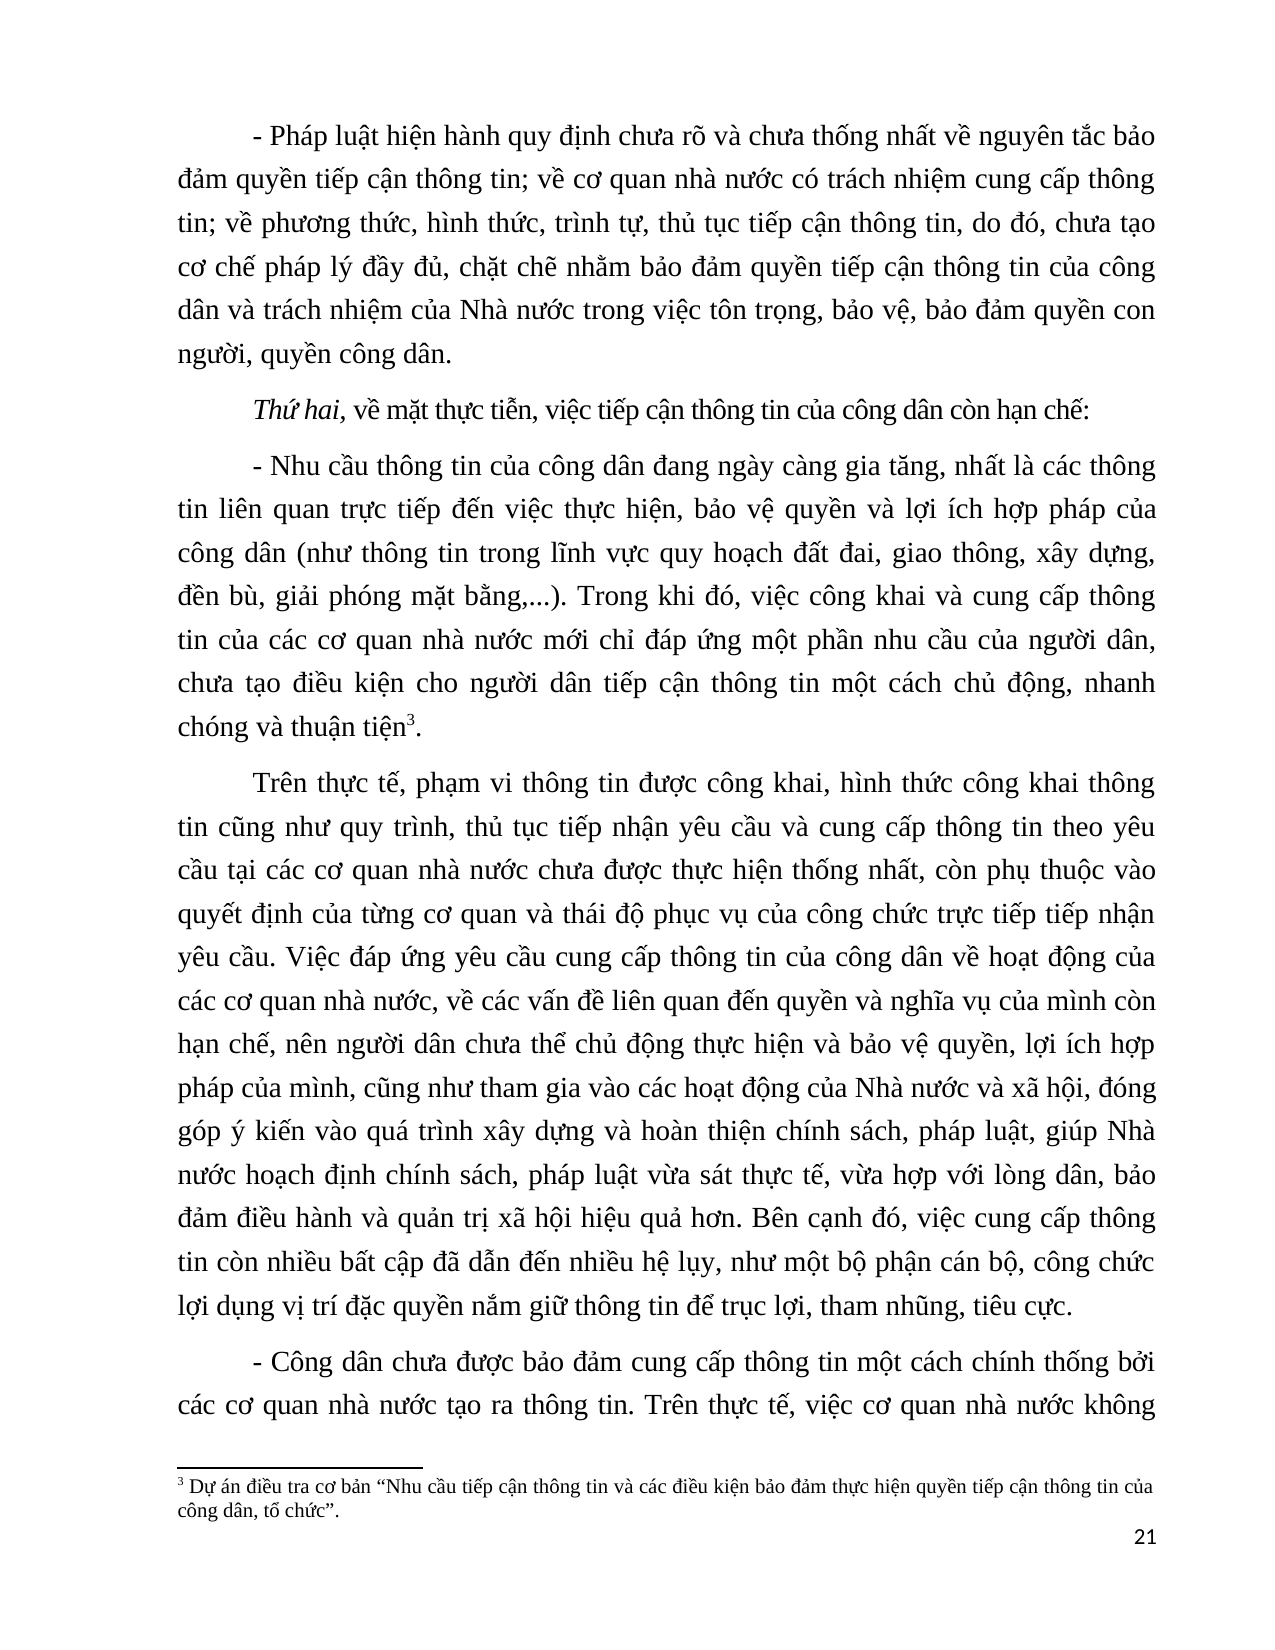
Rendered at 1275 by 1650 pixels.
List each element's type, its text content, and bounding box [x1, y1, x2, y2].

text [177, 1344, 1157, 1421]
text Trên thực tế, phạm vi thông tin được công khai, hình thức công khai thông tin cũng như quy trình, thủ tục tiếp nhận yêu cầu và cung cấp thông tin theo yêu cầu tại các cơ quan nhà nước chưa được thực hiện thống nhất, còn phụ thuộc vào quyết định của từng cơ quan và thái độ phục vụ của công chức trực tiếp tiếp nhận yêu cầu. Việc đáp ứng yêu cầu cung cấp thông tin của công dân về hoạt động của các cơ quan nhà nước, về các vấn đề liên quan đến quyền và nghĩa vụ của mình còn hạn chế, nên người dân chưa thể chủ động thực hiện và bảo vệ quyền, lợi ích hợp pháp của mình, cũng như tham gia vào các hoạt động của Nhà nước và xã hội, đóng góp ý kiến vào quá trình xây dựng và hoàn thiện chính sách, pháp luật, giúp Nhà nước hoạch định chính sách, pháp luật vừa sát thực tế, vừa hợp với lòng dân, bảo đảm điều hành và quản trị xã hội hiệu quả hơn. Bên cạnh đó, việc cung cấp thông tin còn nhiều bất cập đã dẫn đến nhiều hệ lụy, như một bộ phận cán bộ, công chức lợi dụng vị trí đặc quyền nắm giữ thông tin để trục lợi, tham nhũng, tiêu cực. [177, 765, 1157, 1321]
text - Nhu cầu thông tin của công dân đang ngày càng gia tăng, nhất là các thông tin liên quan trực tiếp đến việc thực hiện, bảo vệ quyền và lợi ích hợp pháp của công dân (như thông tin trong lĩnh vực quy hoạch đất đai, giao thông, xây dựng, đền bù, giải phóng mặt bằng,...). Trong khi đó, việc công khai và cung cấp thông tin của các cơ quan nhà nước mới chỉ đáp ứng một phần nhu cầu của người dân, chưa tạo điều kiện cho người dân tiếp cận thông tin một cách chủ động, nhanh chóng và thuận tiện. [177, 448, 1157, 743]
text Thứ hai, về mặt thực tiễn, việc tiếp cận thông tin của công dân còn hạn chế: [177, 392, 1157, 425]
text - Pháp luật hiện hành quy định chưa rõ và chưa thống nhất về nguyên tắc bảo đảm quyền tiếp cận thông tin; về cơ quan nhà nước có trách nhiệm cung cấp thông tin; về phương thức, hình thức, trình tự, thủ tục tiếp cận thông tin, do đó, chưa tạo cơ chế pháp lý đầy đủ, chặt chẽ nhằm bảo đảm quyền tiếp cận thông tin của công dân và trách nhiệm của Nhà nước trong việc tôn trọng, bảo vệ, bảo đảm quyền con người, quyền công dân. [177, 118, 1157, 369]
